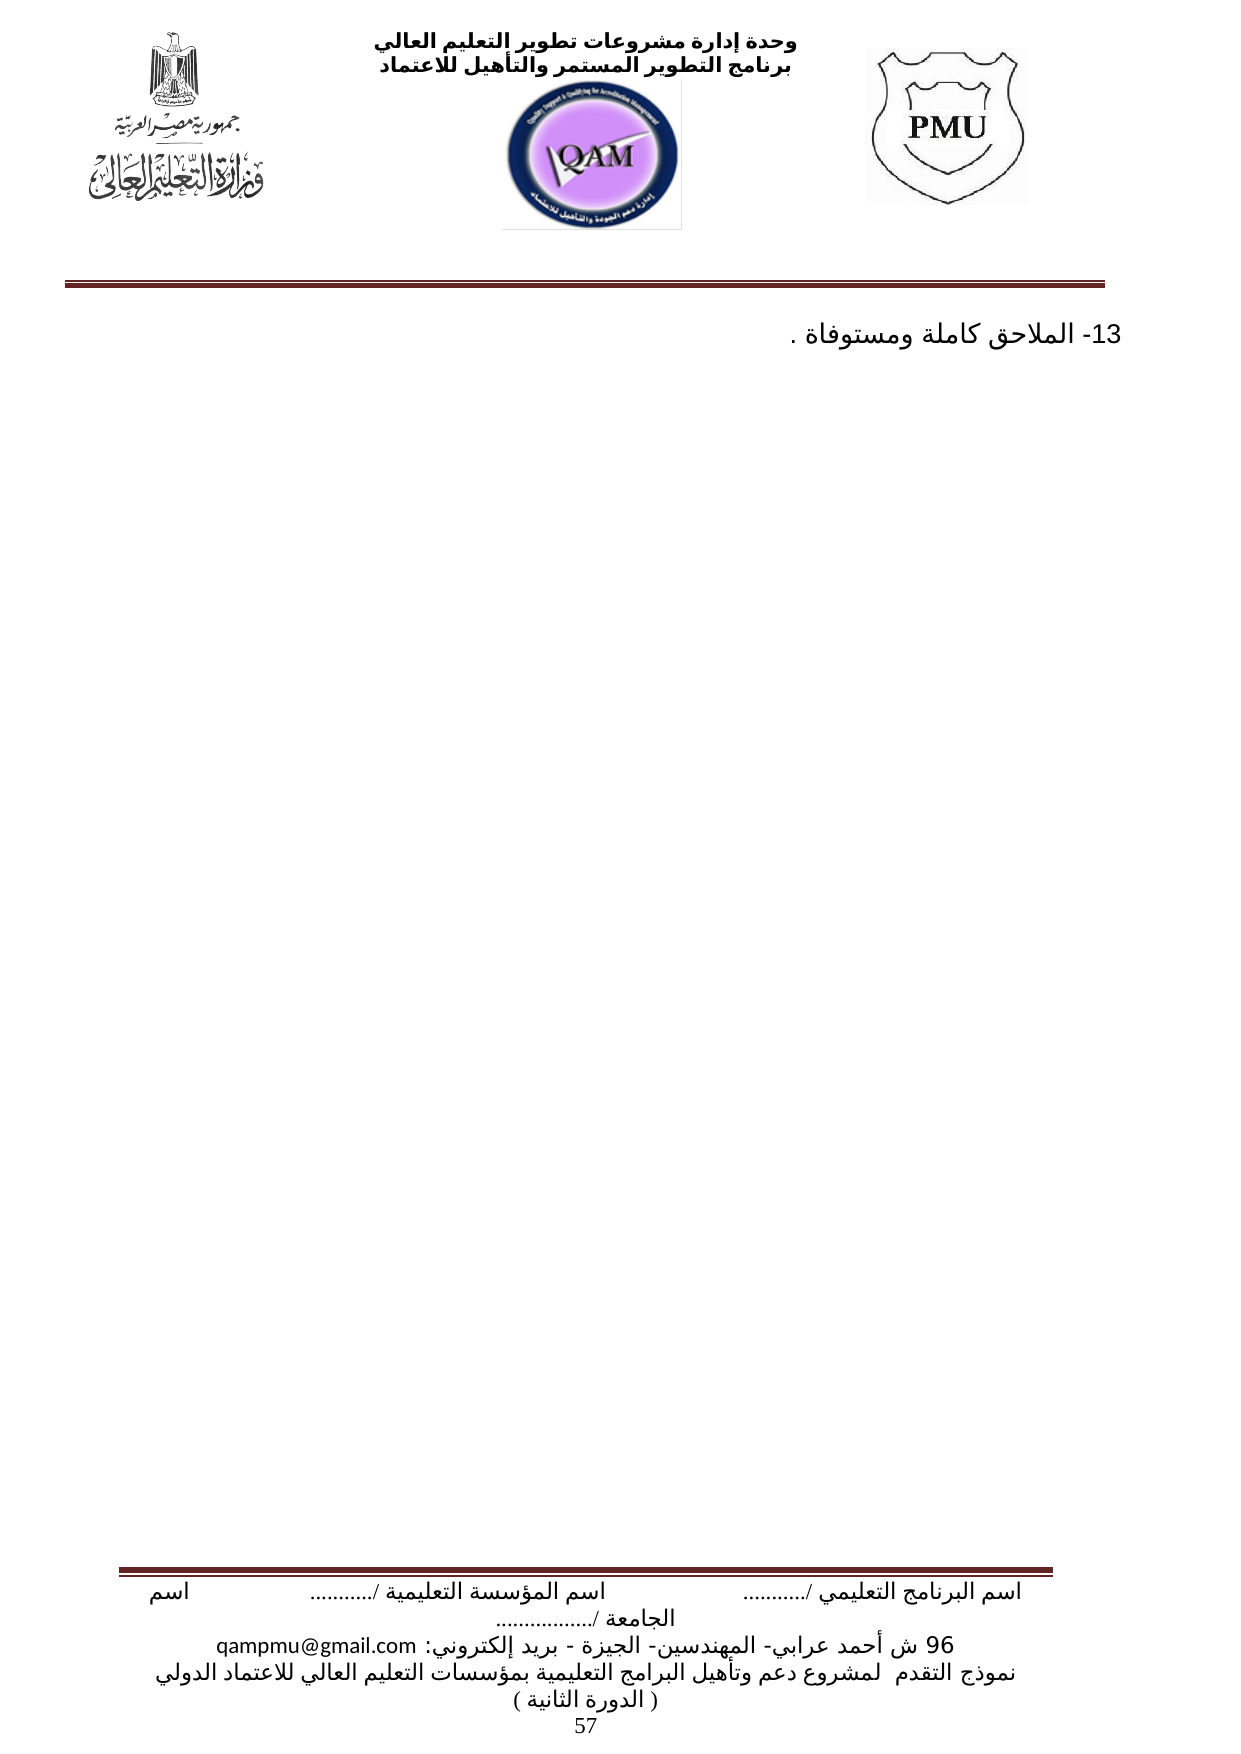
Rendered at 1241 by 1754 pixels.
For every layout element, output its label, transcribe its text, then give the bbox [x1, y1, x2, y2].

picture [502, 79, 683, 231]
picture [865, 48, 1028, 205]
picture [84, 27, 270, 204]
table_cell 13- الملاحق كاملة ومستوفاة . [42, 319, 1133, 371]
